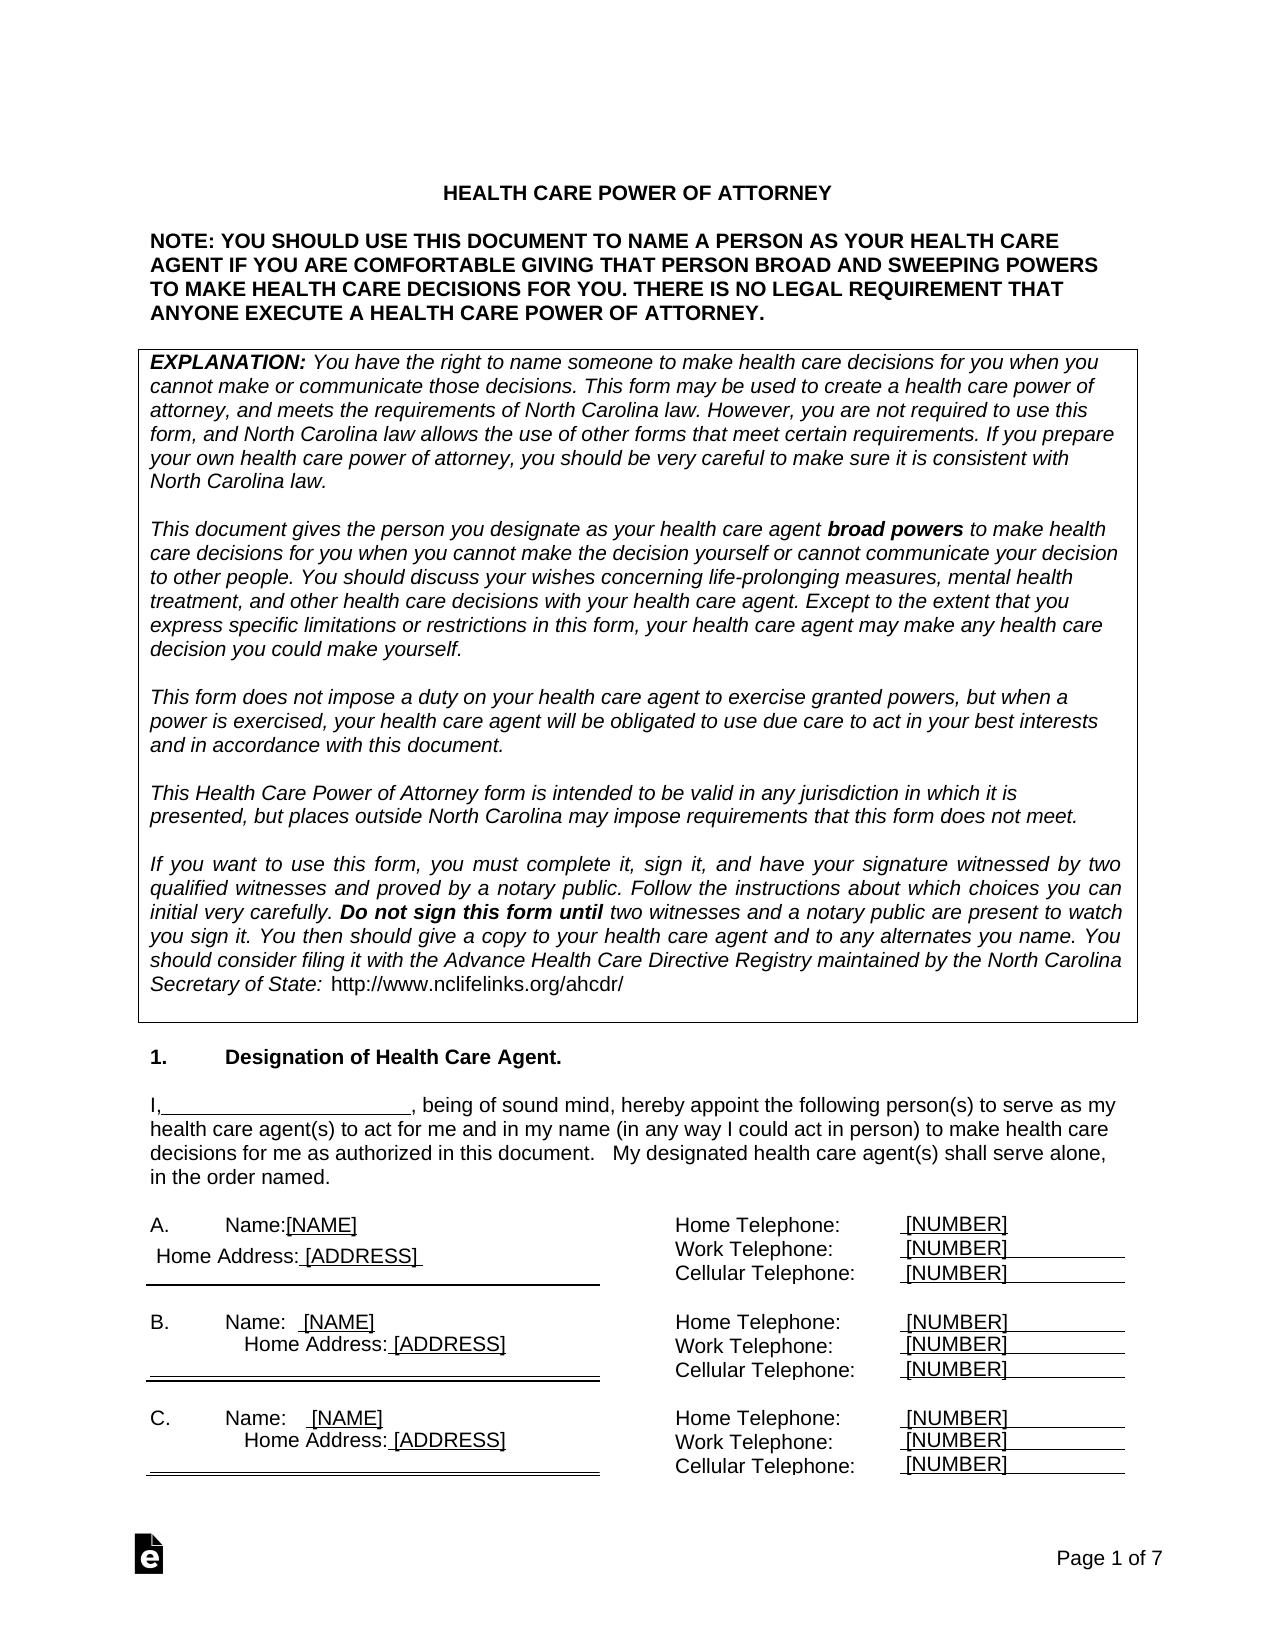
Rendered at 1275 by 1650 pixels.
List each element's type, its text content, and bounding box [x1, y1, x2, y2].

text This Health Care Power of Attorney form is intended to be valid in any jurisdiction in which it is presented, but places outside North Carolina may impose requirements that this form does not meet. [150, 780, 1121, 828]
text EXPLANATION: You have the right to name someone to make health care decisions for you when you cannot make or communicate those decisions. This form may be used to create a health care power of attorney, and meets the requirements of North Carolina law. However, you are not required to use this form, and North Carolina law allows the use of other forms that meet certain requirements. If you prepare your own health care power of attorney, you should be very careful to make sure it is consistent with North Carolina law. [150, 349, 1121, 493]
table_cell [NUMBER] [NUMBER] [878, 1334, 1128, 1380]
table_cell C. Name: [NAME] [146, 1382, 600, 1429]
table_cell [NUMBER] [NUMBER] [878, 1430, 1128, 1475]
picture [127, 1532, 170, 1575]
table_cell Home Address: [ADDRESS] [146, 1430, 600, 1475]
table_header [NUMBER] [NUMBER] [NUMBER] [878, 1205, 1128, 1284]
table_cell Home Telephone: [600, 1284, 878, 1333]
table_cell [NUMBER] [878, 1284, 1128, 1333]
table_cell Work Telephone: Cellular Telephone: [600, 1430, 878, 1475]
table_cell B. Name: [NAME] [146, 1286, 600, 1333]
subtitle Designation of Health Care Agent. [150, 1045, 1148, 1069]
table_header Name:[NAME] Home Address: [ADDRESS] [146, 1205, 600, 1284]
text This document gives the person you designate as your health care agent broad powers to make health care decisions for you when you cannot make the decision yourself or cannot communicate your decision to other people. You should discuss your wishes concerning life-prolonging measures, mental health treatment, and other health care decisions with your health care agent. Except to the extent that you express specific limitations or restrictions in this form, your health care agent may make any health care decision you could make yourself. [150, 517, 1121, 661]
text I, , being of sound mind, hereby appoint the following person(s) to serve as my health care agent(s) to act for me and in my name (in any way I could act in person) to make health care decisions for me as authorized in this document. My designated health care agent(s) shall serve alone, in the order named. [150, 1093, 1116, 1189]
text This form does not impose a duty on your health care agent to exercise granted powers, but when a power is exercised, your health care agent will be obligated to use due care to act in your best interests and in accordance with this document. [150, 685, 1102, 757]
text If you want to use this form, you must complete it, sign it, and have your signature witnessed by two qualified witnesses and proved by a notary public. Follow the instructions about which choices you can initial very carefully. Do not sign this form until two witnesses and a notary public are present to watch you sign it. You then should give a copy to your health care agent and to any alternates you name. You should consider filing it with the Advance Health Care Directive Registry maintained by the North Carolina Secretary of State: http://www.nclifelinks.org/ahcdr/ [150, 852, 1126, 996]
text NOTE: YOU SHOULD USE THIS DOCUMENT TO NAME A PERSON AS YOUR HEALTH CARE AGENT IF YOU ARE COMFORTABLE GIVING THAT PERSON BROAD AND SWEEPING POWERS TO MAKE HEALTH CARE DECISIONS FOR YOU. THERE IS NO LEGAL REQUIREMENT THAT ANYONE EXECUTE A HEALTH CARE POWER OF ATTORNEY. [150, 229, 1101, 324]
table_cell Home Telephone: [600, 1380, 878, 1429]
table_header Home Telephone: Work Telephone: Cellular Telephone: [600, 1205, 878, 1284]
table_cell Work Telephone: Cellular Telephone: [600, 1334, 878, 1380]
subtitle HEALTH CARE POWER OF ATTORNEY [443, 181, 1101, 205]
table_cell Home Address: [ADDRESS] [146, 1334, 600, 1380]
table_cell [NUMBER] [878, 1380, 1128, 1429]
